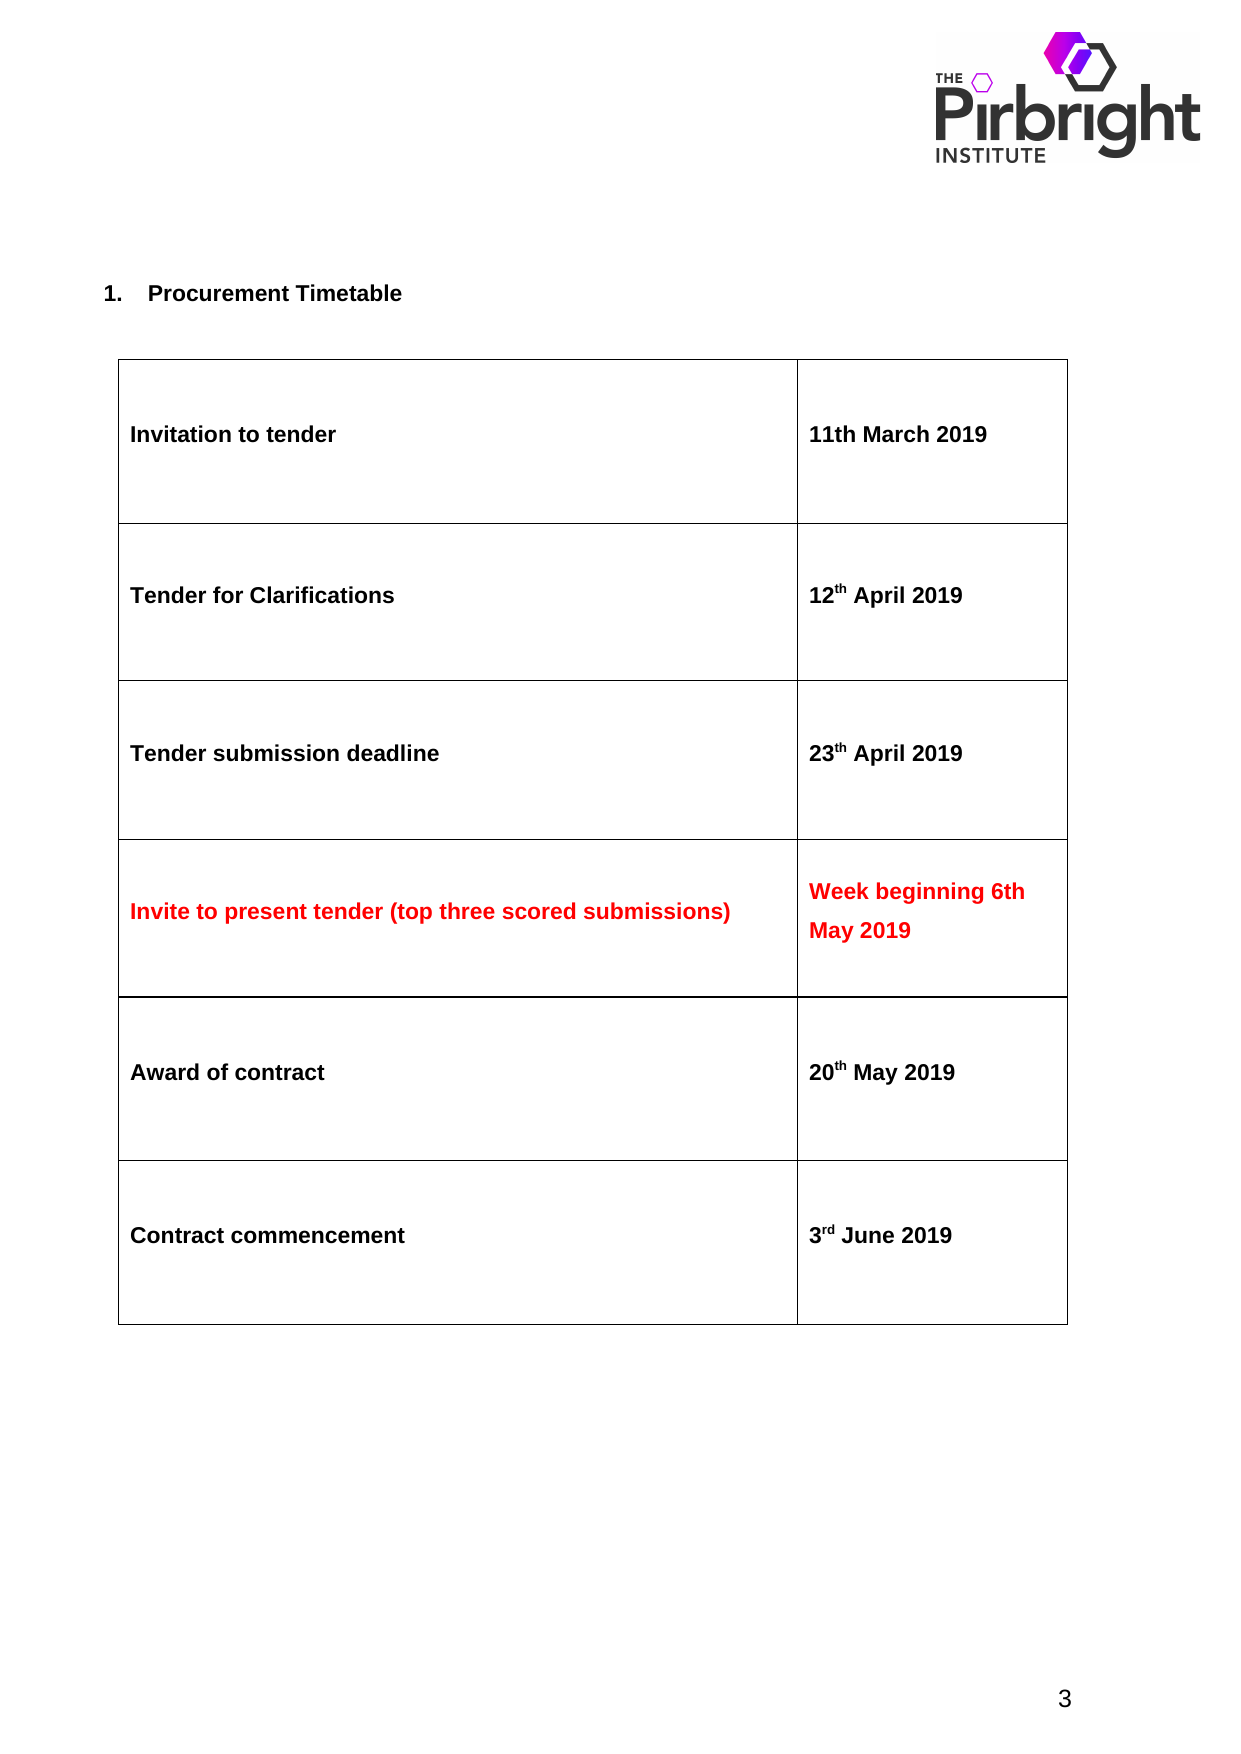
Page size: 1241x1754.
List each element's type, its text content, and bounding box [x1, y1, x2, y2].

list Procurement Timetable [103, 280, 1093, 306]
table_cell Award of contract [119, 998, 797, 1160]
table_header Invitation to tender [119, 360, 797, 522]
table_cell 23th April 2019 [798, 681, 1067, 838]
table_header 11th March 2019 [798, 360, 1067, 522]
table_cell 3rd June 2019 [798, 1161, 1067, 1324]
table_cell 20th May 2019 [798, 998, 1067, 1160]
table_cell Invite to present tender (top three scored submissions) [119, 840, 797, 996]
table_cell Tender submission deadline [119, 681, 797, 838]
table_cell Tender for Clarifications [119, 524, 797, 680]
table_cell Week beginning 6th May 2019 [798, 840, 1067, 996]
table_cell 12th April 2019 [798, 524, 1067, 680]
picture [936, 32, 1200, 163]
table_cell Contract commencement [119, 1161, 797, 1324]
